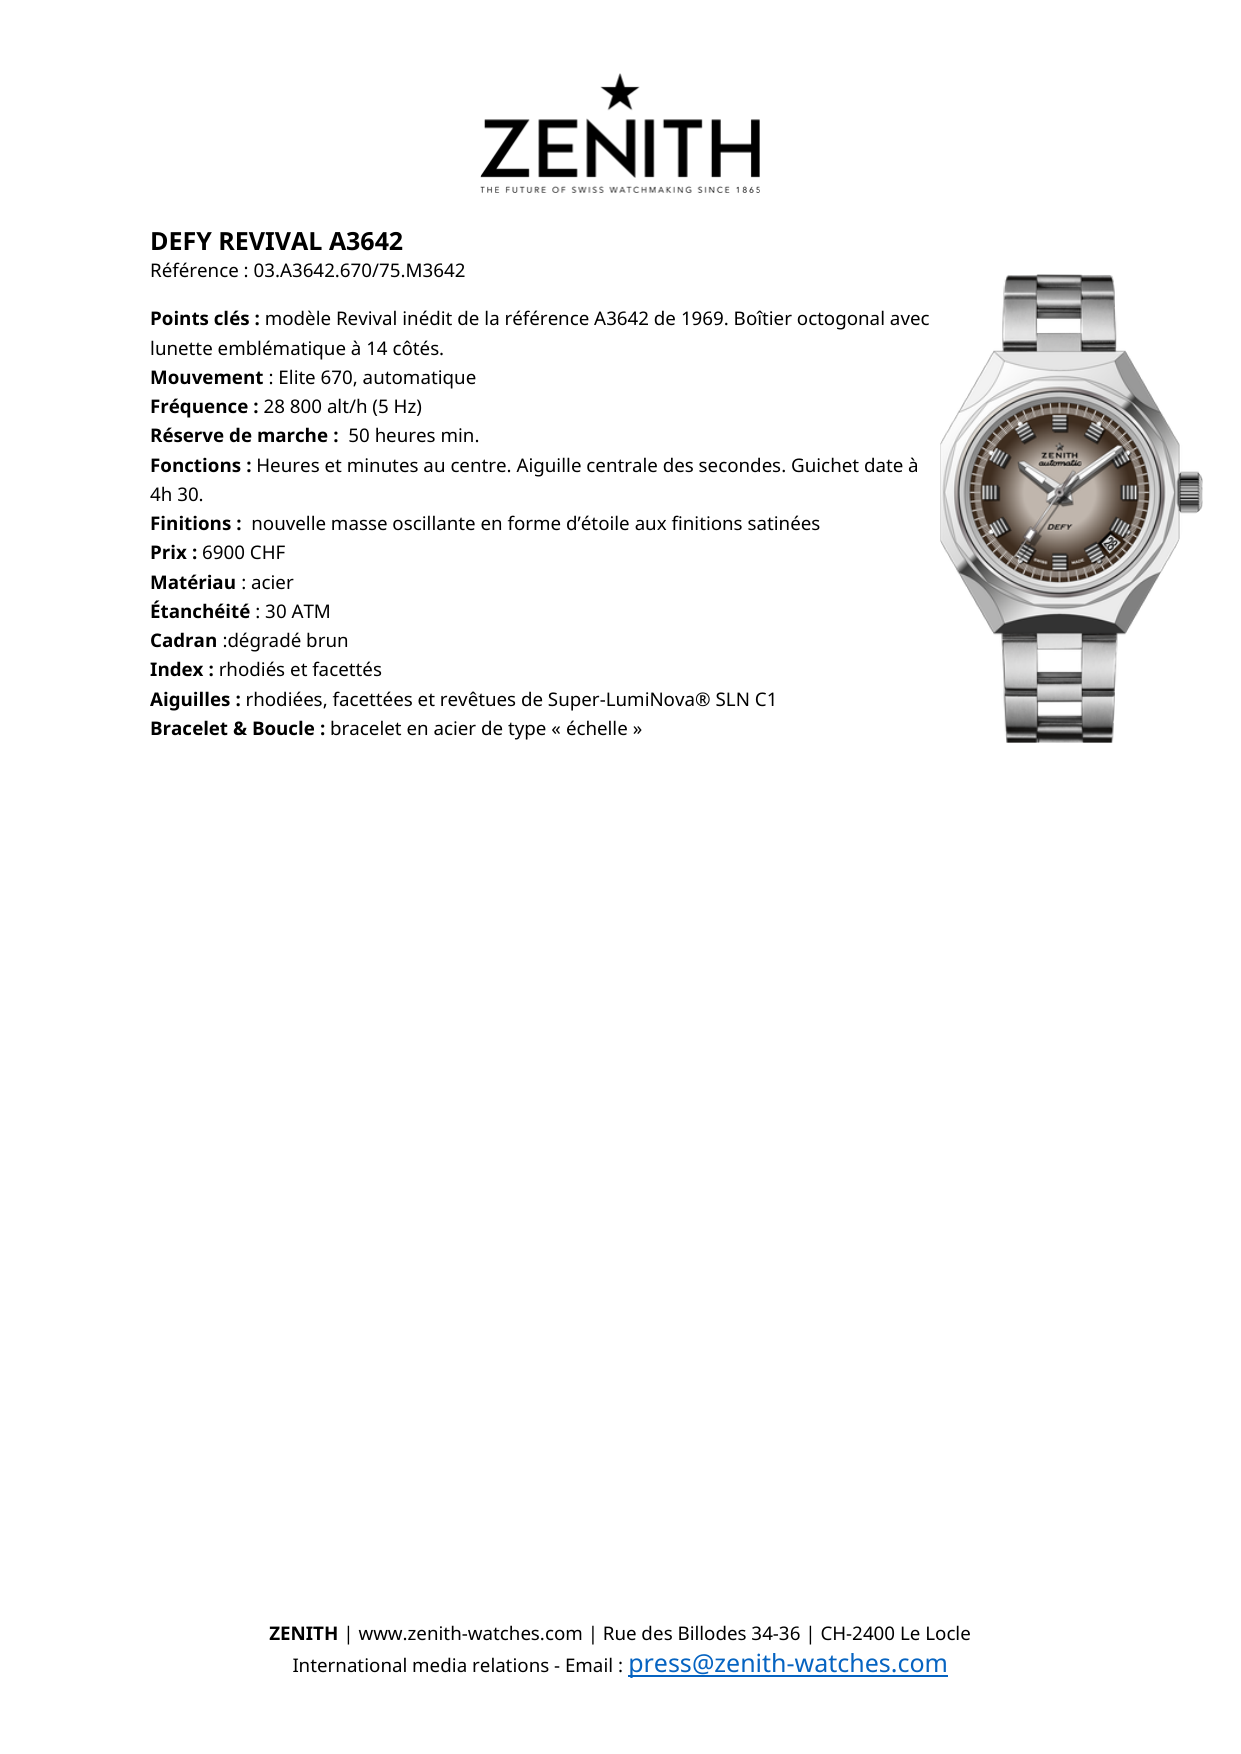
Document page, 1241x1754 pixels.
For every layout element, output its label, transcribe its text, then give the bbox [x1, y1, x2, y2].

text Fonctions : Heures et minutes au centre. Aiguille centrale des secondes. Guichet date à 4h 30. [150, 452, 940, 507]
text Étanchéité : 30 ATM [150, 598, 976, 624]
text Fréquence : 28 800 alt/h (5 Hz) [150, 393, 959, 419]
text Aiguilles : rhodiées, facettées et revêtues de Super-LumiNova® SLN C1 [150, 686, 997, 712]
text DEFY REVIVAL A3642 [150, 223, 1090, 257]
text Référence : 03.A3642.670/75.M3642 [150, 257, 1090, 283]
text Points clés : modèle Revival inédit de la référence A3642 de 1969. Boîtier octogonal avec lunette emblématique à 14 côtés. [150, 306, 995, 360]
text Bracelet & Boucle : bracelet en acier de type « échelle » [150, 715, 999, 741]
picture [480, 73, 760, 193]
text Cadran :dégradé brun Index : rhodiés et facettés [150, 627, 996, 682]
text Prix : 6900 CHF [150, 540, 949, 565]
text Matériau : acier [150, 569, 962, 594]
picture [940, 274, 1203, 743]
text Mouvement : Elite 670, automatique [150, 364, 974, 389]
text Finitions : nouvelle masse oscillante en forme d’étoile aux finitions satinées [150, 510, 940, 536]
text Réserve de marche : 50 heures min. [150, 423, 942, 448]
